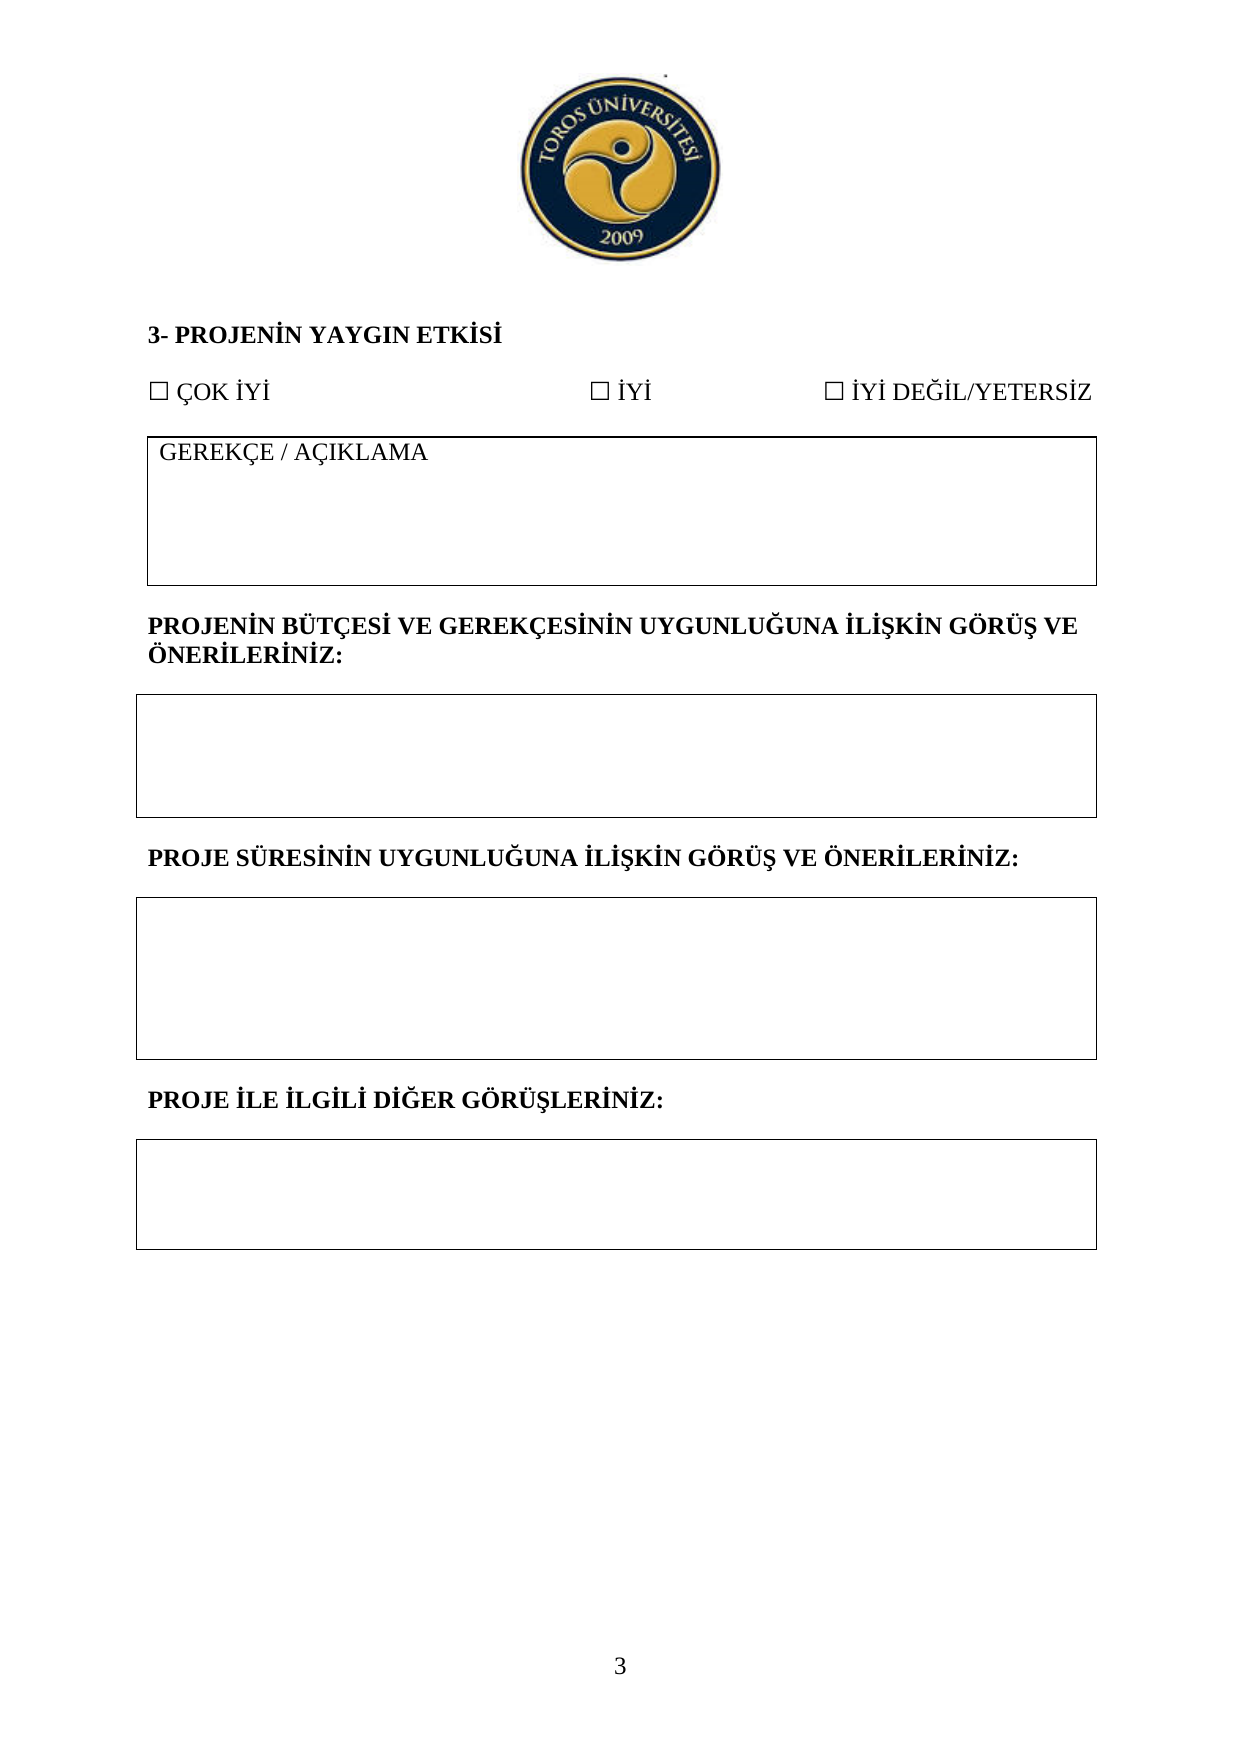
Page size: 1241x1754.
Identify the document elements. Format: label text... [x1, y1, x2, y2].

picture [517, 73, 724, 266]
subtitle 3- PROJENİN YAYGIN ETKİSİ [148, 320, 1092, 348]
table_header [137, 898, 1096, 1059]
table_header GEREKÇE / AÇIKLAMA [148, 438, 1096, 585]
subtitle PROJENİN BÜTÇESİ VE GEREKÇESİNİN UYGUNLUĞUNA İLİŞKİN GÖRÜŞ VE ÖNERİLERİNİZ: [148, 611, 1092, 669]
subtitle PROJE SÜRESİNİN UYGUNLUĞUNA İLİŞKİN GÖRÜŞ VE ÖNERİLERİNİZ: [148, 843, 1092, 872]
table_header [137, 695, 1096, 817]
table_header [137, 1140, 1096, 1249]
text ÇOK İYİ İYİ İYİ DEĞİL/YETERSİZ [148, 373, 1092, 408]
subtitle PROJE İLE İLGİLİ DİĞER GÖRÜŞLERİNİZ: [148, 1085, 1092, 1114]
